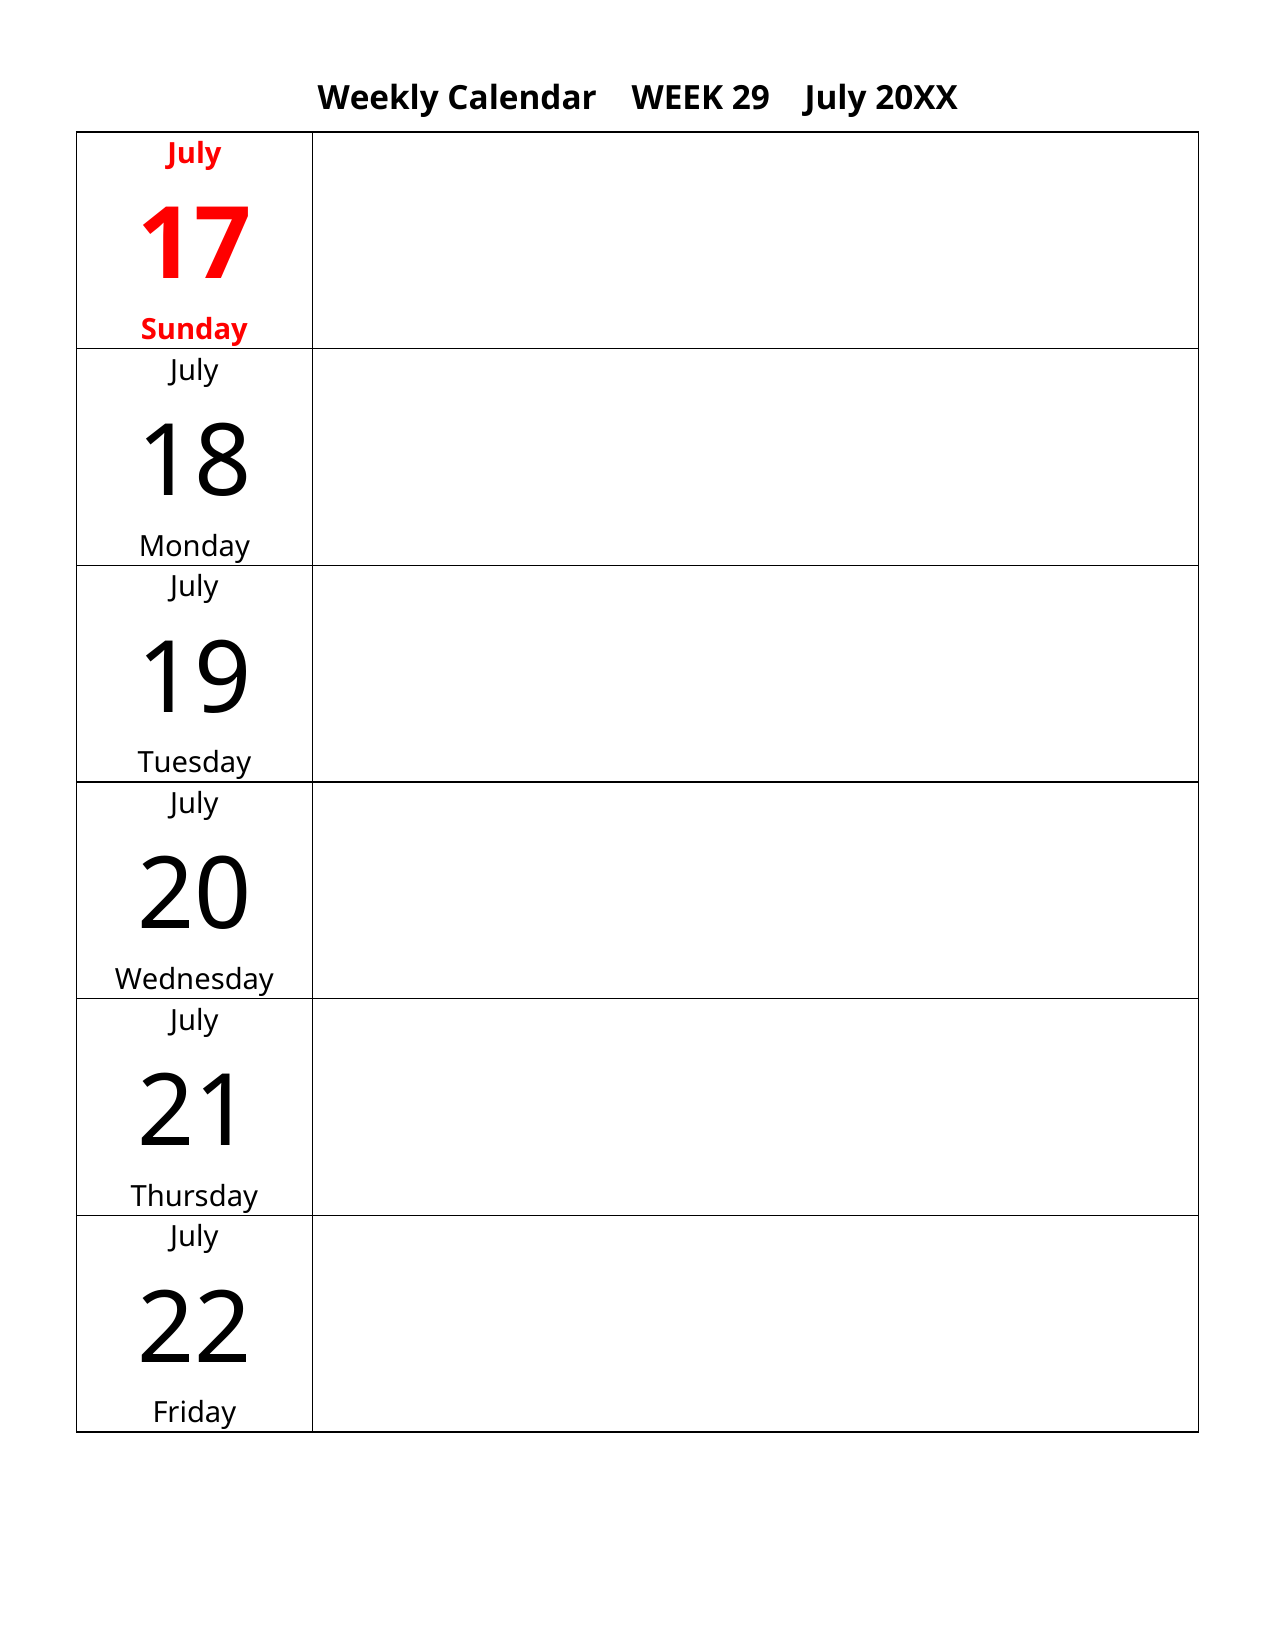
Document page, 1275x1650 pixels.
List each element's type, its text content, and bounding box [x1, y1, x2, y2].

table_header [313, 133, 1198, 348]
table_cell July 20 Wednesday [77, 783, 312, 998]
table_cell July 19 Tuesday [77, 566, 312, 781]
table_cell July 21 Thursday [77, 999, 312, 1215]
table_cell July 22 Friday [77, 1216, 312, 1431]
table_cell [313, 999, 1198, 1215]
table_cell July 18 Monday [77, 349, 312, 565]
table_cell [313, 349, 1198, 565]
table_cell [313, 783, 1198, 998]
text Weekly Calendar WEEK 29 July 20XX [59, 73, 1216, 119]
table_cell [313, 1216, 1198, 1431]
table_header July 17 Sunday [77, 133, 312, 348]
table_cell [313, 566, 1198, 781]
